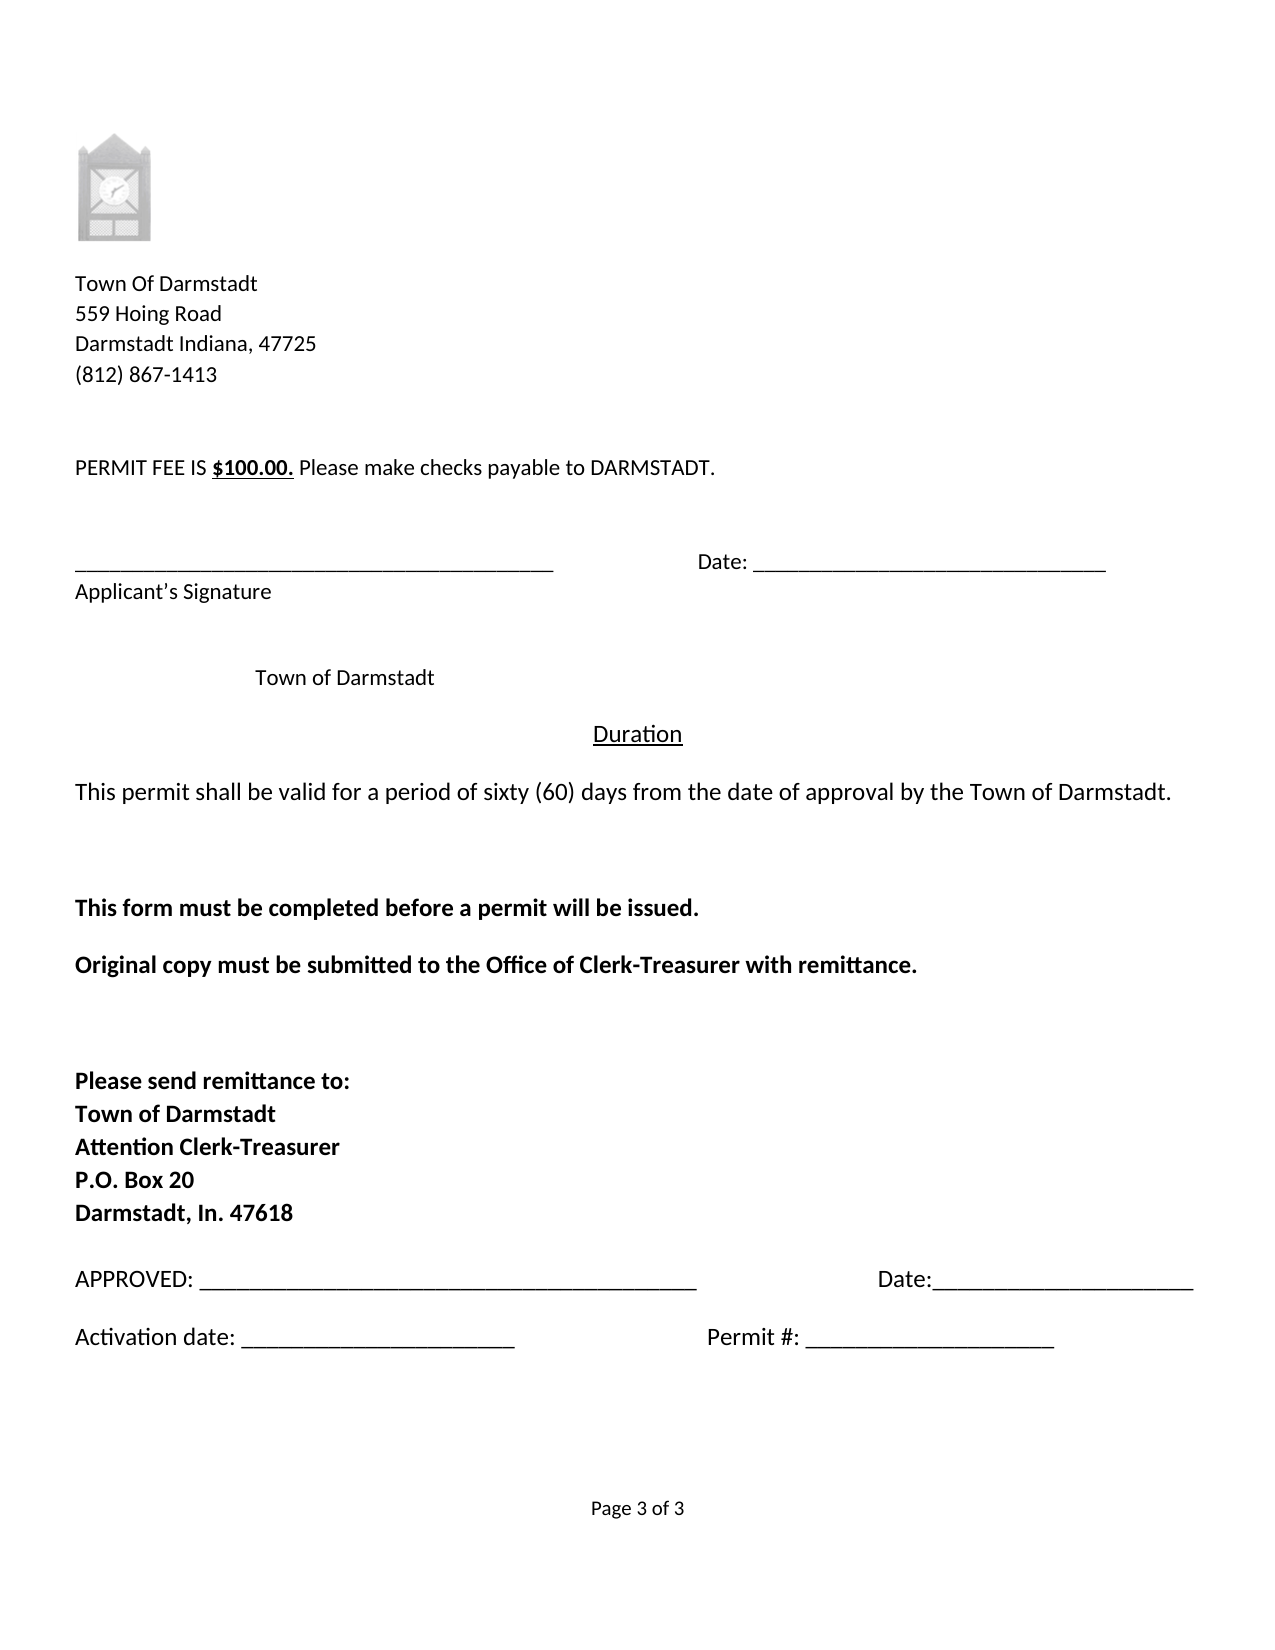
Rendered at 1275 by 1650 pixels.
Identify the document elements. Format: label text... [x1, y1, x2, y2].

text Activation date: ______________________ Permit #: ____________________ [75, 1321, 1200, 1351]
text Page 3 of 3 [75, 1495, 1200, 1520]
text Town of Darmstadt [75, 663, 1200, 691]
text 559 Hoing Road [75, 299, 1200, 327]
text Applicant’s Signature [75, 577, 1200, 605]
text PERMIT FEE IS $100.00. Please make checks payable to DARMSTADT. [75, 453, 1200, 481]
text This form must be completed before a permit will be issued. [75, 892, 1200, 922]
text Duration [75, 718, 1200, 748]
text Attention Clerk-Treasurer [75, 1131, 1200, 1162]
text (812) 867-1413 [75, 360, 1200, 388]
text Town Of Darmstadt [75, 269, 1200, 297]
picture [75, 132, 152, 242]
text P.O. Box 20 [75, 1164, 1200, 1195]
text Darmstadt Indiana, 47725 [75, 329, 1200, 357]
text APPROVED: ________________________________________ Date:_____________________ [75, 1263, 1200, 1293]
text __________________________________________ Date: _______________________________ [75, 547, 1200, 575]
text Darmstadt, In. 47618 [75, 1197, 1200, 1228]
text This permit shall be valid for a period of sixty (60) days from the date of approval by the Town of Darmstadt. [75, 776, 1200, 806]
text Original copy must be submitted to the Office of Clerk-Treasurer with remittance. [75, 950, 1200, 980]
text Please send remittance to: [75, 1066, 1200, 1096]
text Town of Darmstadt [75, 1098, 1200, 1129]
